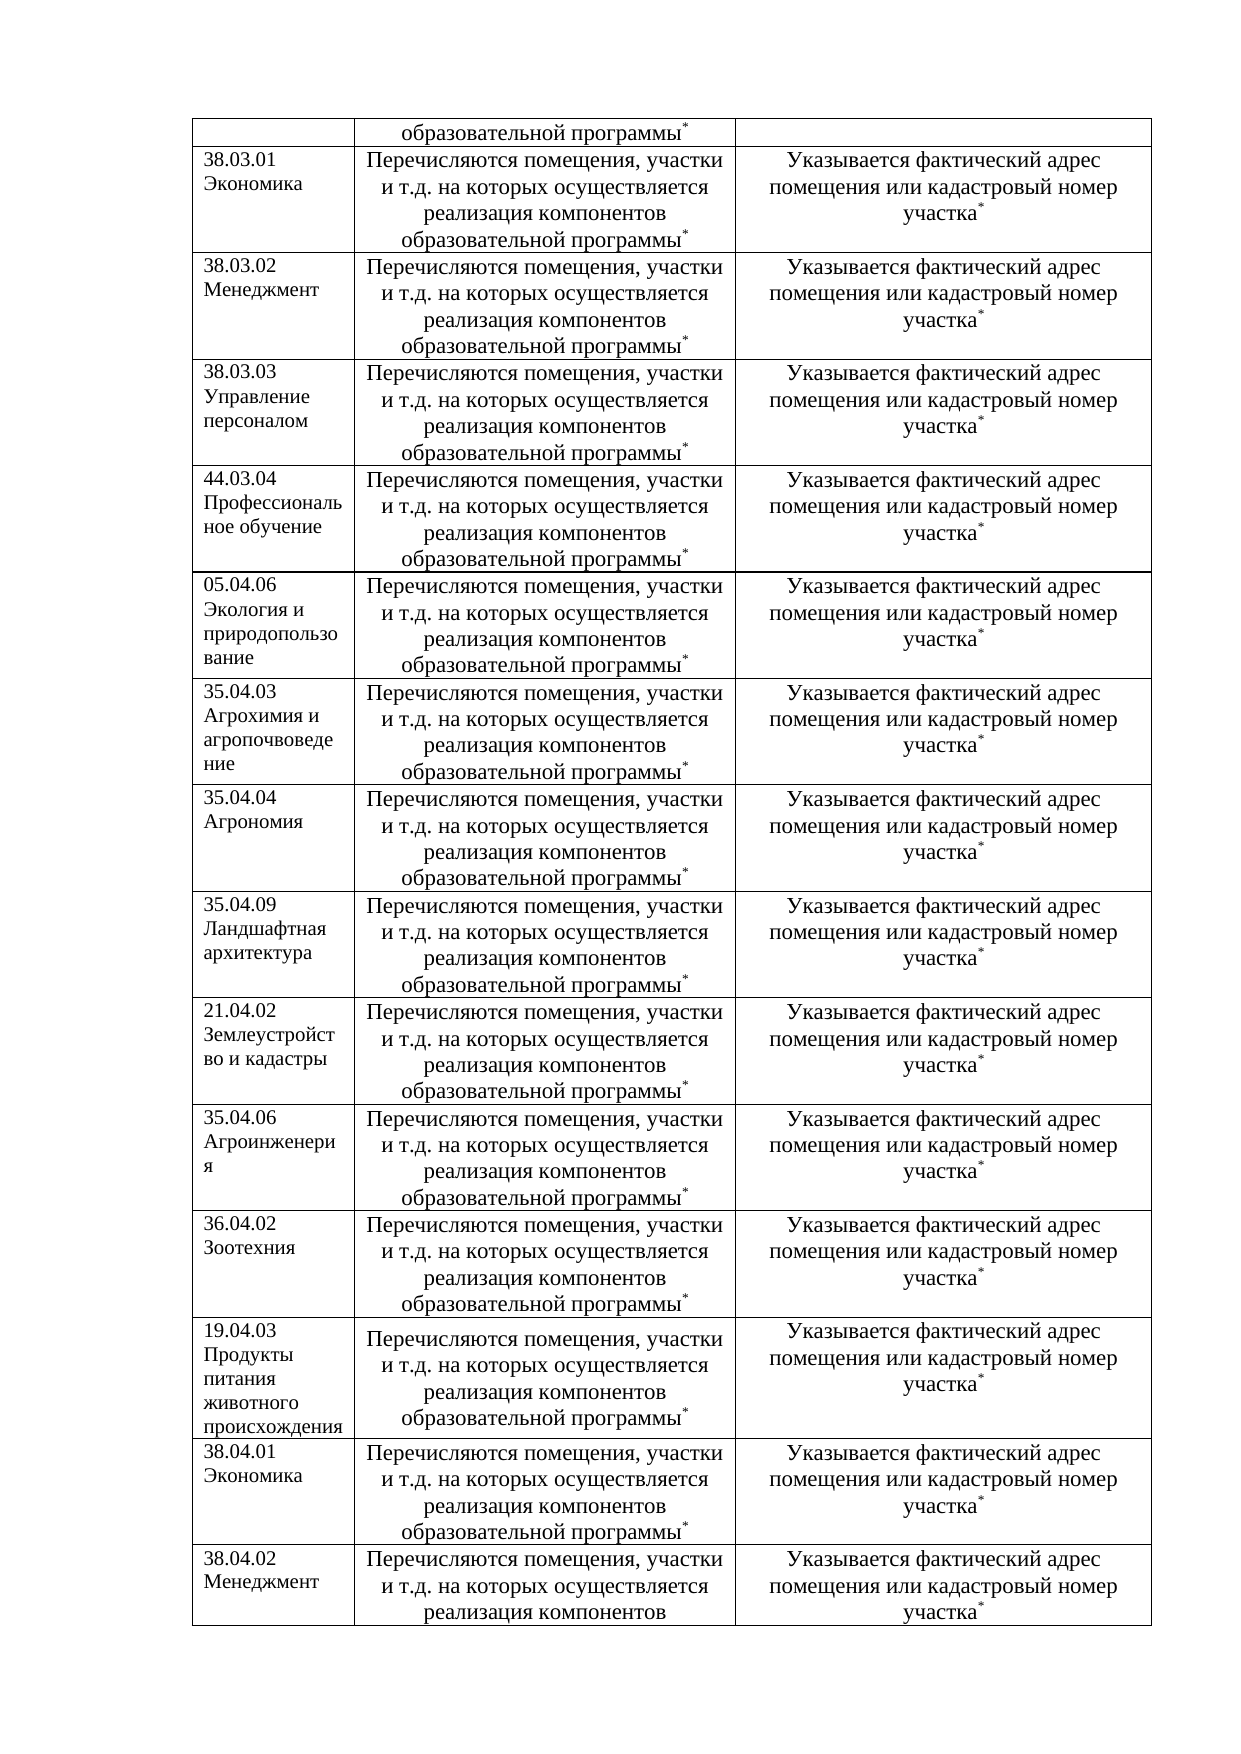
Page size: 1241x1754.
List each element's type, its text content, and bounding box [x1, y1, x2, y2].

table_cell Указывается фактический адрес помещения или кадастровый номер участка* [736, 1439, 1151, 1544]
table_cell Указывается фактический адрес помещения или кадастровый номер участка* [736, 1211, 1151, 1317]
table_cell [193, 119, 354, 146]
table_cell 35.04.06 Агроинженерия [193, 1105, 354, 1210]
table_cell Перечисляются помещения, участки и т.д. на которых осуществляется реализация компонентов образовательной программы* [355, 1105, 735, 1210]
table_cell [355, 119, 735, 146]
table_cell Указывается фактический адрес помещения или кадастровый номер участка* [736, 573, 1151, 678]
table_cell Указывается фактический адрес помещения или кадастровый номер участка* [736, 147, 1151, 252]
table_cell Перечисляются помещения, участки и т.д. на которых осуществляется реализация компонентов образовательной программы* [355, 998, 735, 1104]
table_cell 35.04.03 Агрохимия и агропочвоведение [193, 679, 354, 784]
table_cell Перечисляются помещения, участки и т.д. на которых осуществляется реализация компонентов образовательной программы* [355, 466, 735, 571]
table_cell Указывается фактический адрес помещения или кадастровый номер участка* [736, 679, 1151, 784]
table_cell Перечисляются помещения, участки и т.д. на которых осуществляется реализация компонентов образовательной программы* [355, 892, 735, 997]
table_cell 35.04.04 Агрономия [193, 785, 354, 891]
table_cell Указывается фактический адрес помещения или кадастровый номер участка* [736, 466, 1151, 571]
table_cell 38.03.01 Экономика [193, 147, 354, 252]
table_cell Указывается фактический адрес помещения или кадастровый номер участка* [736, 1105, 1151, 1210]
table_cell 21.04.02 Землеустройство и кадастры [193, 998, 354, 1104]
table_cell Перечисляются помещения, участки и т.д. на которых осуществляется реализация компонентов образовательной программы* [355, 1211, 735, 1317]
table_cell 05.04.06 Экология и природопользование [193, 573, 354, 678]
table_cell Указывается фактический адрес помещения или кадастровый номер участка* [736, 1318, 1151, 1438]
table_cell 36.04.02 Зоотехния [193, 1211, 354, 1317]
table_cell Перечисляются помещения, участки и т.д. на которых осуществляется реализация компонентов образовательной программы* [355, 360, 735, 465]
table_cell 44.03.04 Профессиональное обучение [193, 466, 354, 571]
table_cell Указывается фактический адрес помещения или кадастровый номер участка* [736, 785, 1151, 891]
table_cell Указывается фактический адрес помещения или кадастровый номер участка* [736, 998, 1151, 1104]
table_cell Указывается фактический адрес помещения или кадастровый номер участка* [736, 253, 1151, 358]
table_cell 35.04.09 Ландшафтная архитектура [193, 892, 354, 997]
table_cell Перечисляются помещения, участки и т.д. на которых осуществляется реализация компонентов образовательной программы* [355, 1439, 735, 1544]
table_cell Перечисляются помещения, участки и т.д. на которых осуществляется реализация компонентов образовательной программы* [355, 1318, 735, 1438]
table_cell Перечисляются помещения, участки и т.д. на которых осуществляется реализация компонентов образовательной программы* [355, 147, 735, 252]
table_cell 38.04.02 Менеджмент [193, 1545, 354, 1624]
table_cell Указывается фактический адрес помещения или кадастровый номер участка* [736, 892, 1151, 997]
table_cell Перечисляются помещения, участки и т.д. на которых осуществляется реализация компонентов образовательной программы* [355, 679, 735, 784]
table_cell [736, 1545, 1151, 1624]
table_cell 38.04.01 Экономика [193, 1439, 354, 1544]
table_cell Перечисляются помещения, участки и т.д. на которых осуществляется реализация компонентов образовательной программы* [355, 573, 735, 678]
table_cell Перечисляются помещения, участки и т.д. на которых осуществляется реализация компонентов образовательной программы* [355, 785, 735, 891]
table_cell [355, 1545, 735, 1624]
table_cell 38.03.03 Управление персоналом [193, 360, 354, 465]
table_cell 19.04.03 Продукты питания животного происхождения [193, 1318, 354, 1438]
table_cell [736, 119, 1151, 146]
table_cell 38.03.02 Менеджмент [193, 253, 354, 358]
table_cell Перечисляются помещения, участки и т.д. на которых осуществляется реализация компонентов образовательной программы* [355, 253, 735, 358]
table_cell Указывается фактический адрес помещения или кадастровый номер участка* [736, 360, 1151, 465]
